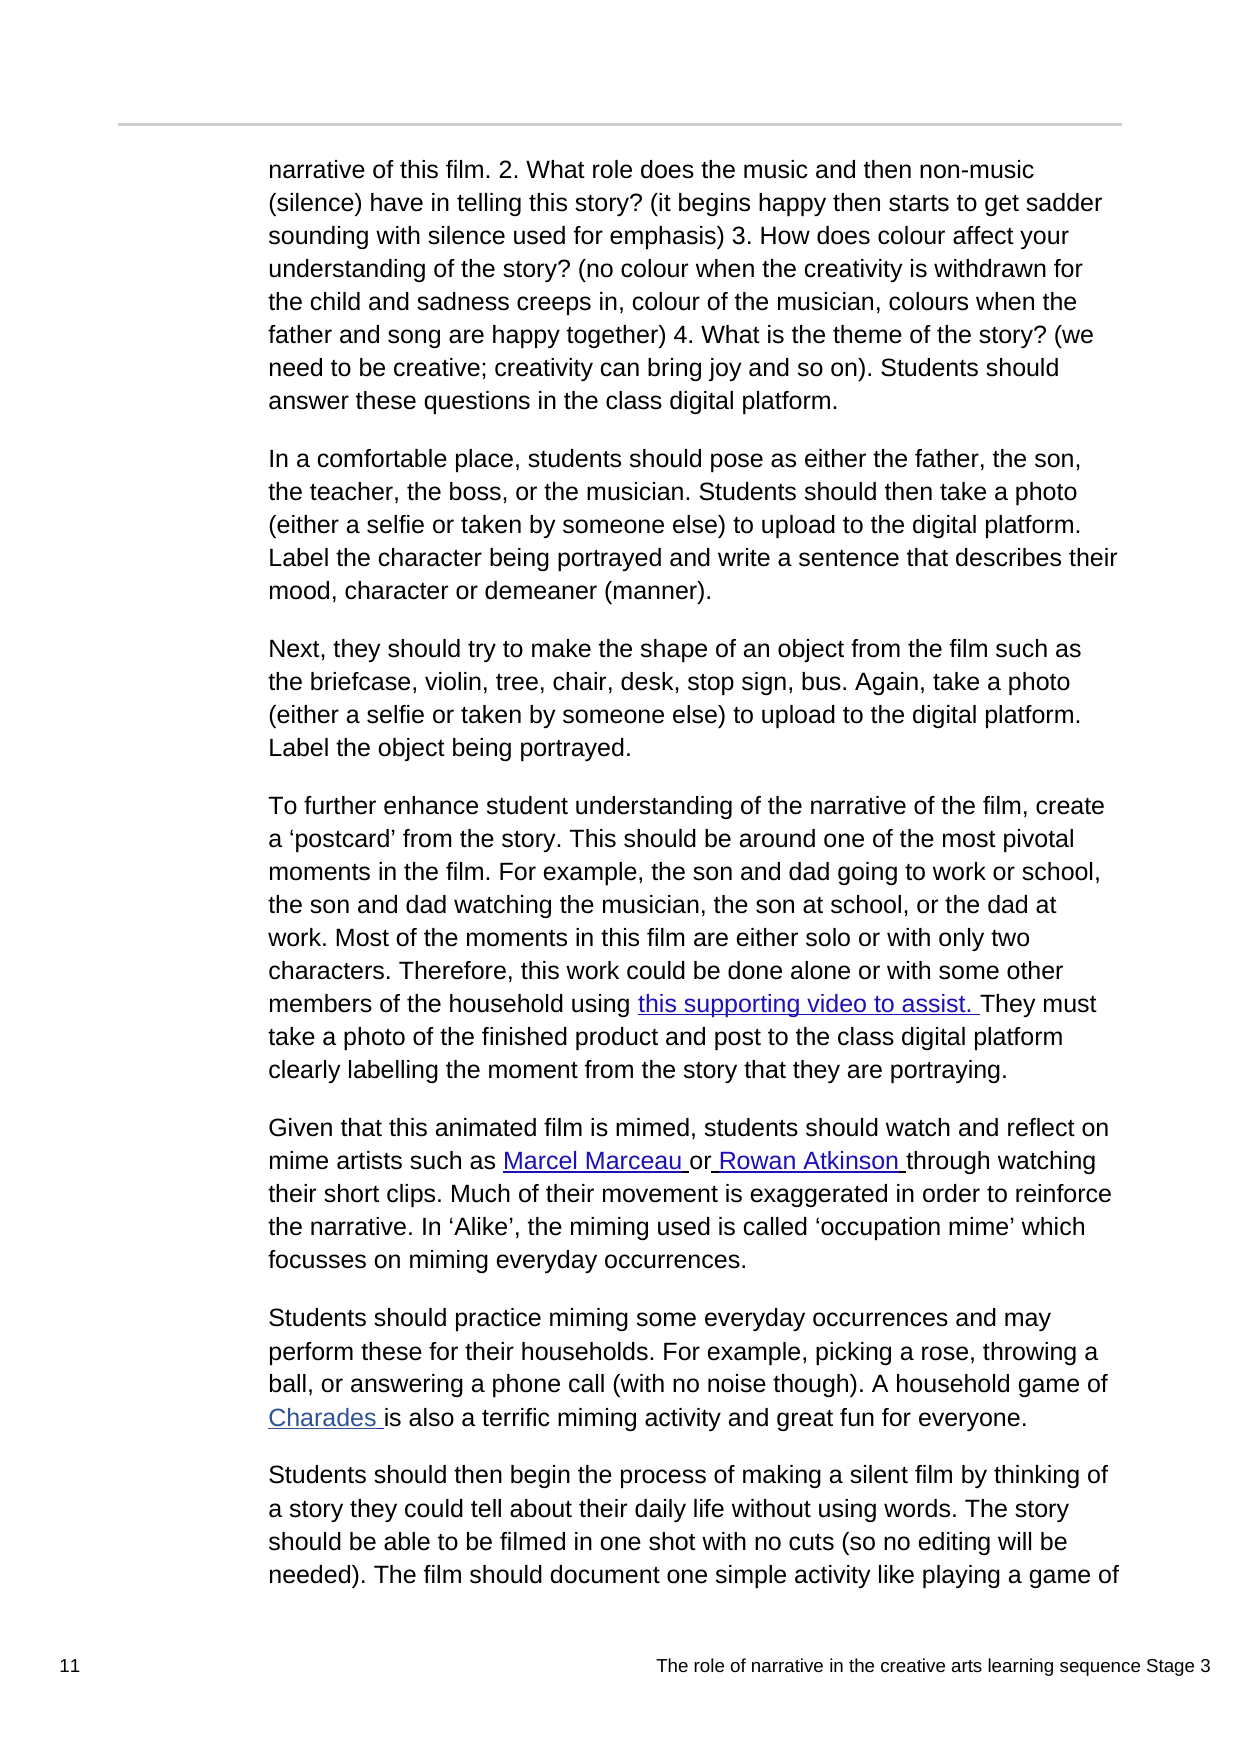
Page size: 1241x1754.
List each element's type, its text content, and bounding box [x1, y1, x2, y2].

text Students should practice miming some everyday occurrences and may perform these for their households. For example, picking a rose, throwing a ball, or answering a phone call (with no noise though). A household game of Charades is also a terrific miming activity and great fun for everyone. [268, 1303, 1122, 1431]
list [231, 155, 1122, 415]
text In a comfortable place, students should pose as either the father, the son, the teacher, the boss, or the musician. Students should then take a photo (either a selfie or taken by someone else) to upload to the digital platform. Label the character being portrayed and write a sentence that describes their mood, character or demeaner (manner). [268, 444, 1122, 605]
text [268, 1461, 1122, 1588]
text Given that this animated film is mimed, students should watch and reflect on mime artists such as Marcel Marceau or Rowan Atkinson through watching their short clips. Much of their movement is exaggerated in order to reinforce the narrative. In ‘Alike’, the miming used is called ‘occupation mime’ which focusses on miming everyday occurrences. [268, 1113, 1122, 1274]
text Next, they should try to make the shape of an object from the film such as the briefcase, violin, tree, chair, desk, stop sign, bus. Again, take a photo (either a selfie or taken by someone else) to upload to the digital platform. Label the object being portrayed. [268, 634, 1122, 762]
text To further enhance student understanding of the narrative of the film, create a ‘postcard’ from the story. This should be around one of the most pivotal moments in the film. For example, the son and dad going to work or school, the son and dad watching the musician, the son at school, or the dad at work. Most of the moments in this film are either solo or with only two characters. Therefore, this work could be done alone or with some other members of the household using this supporting video to assist. They must take a photo of the finished product and post to the class digital platform clearly labelling the moment from the story that they are portraying. [268, 791, 1122, 1084]
